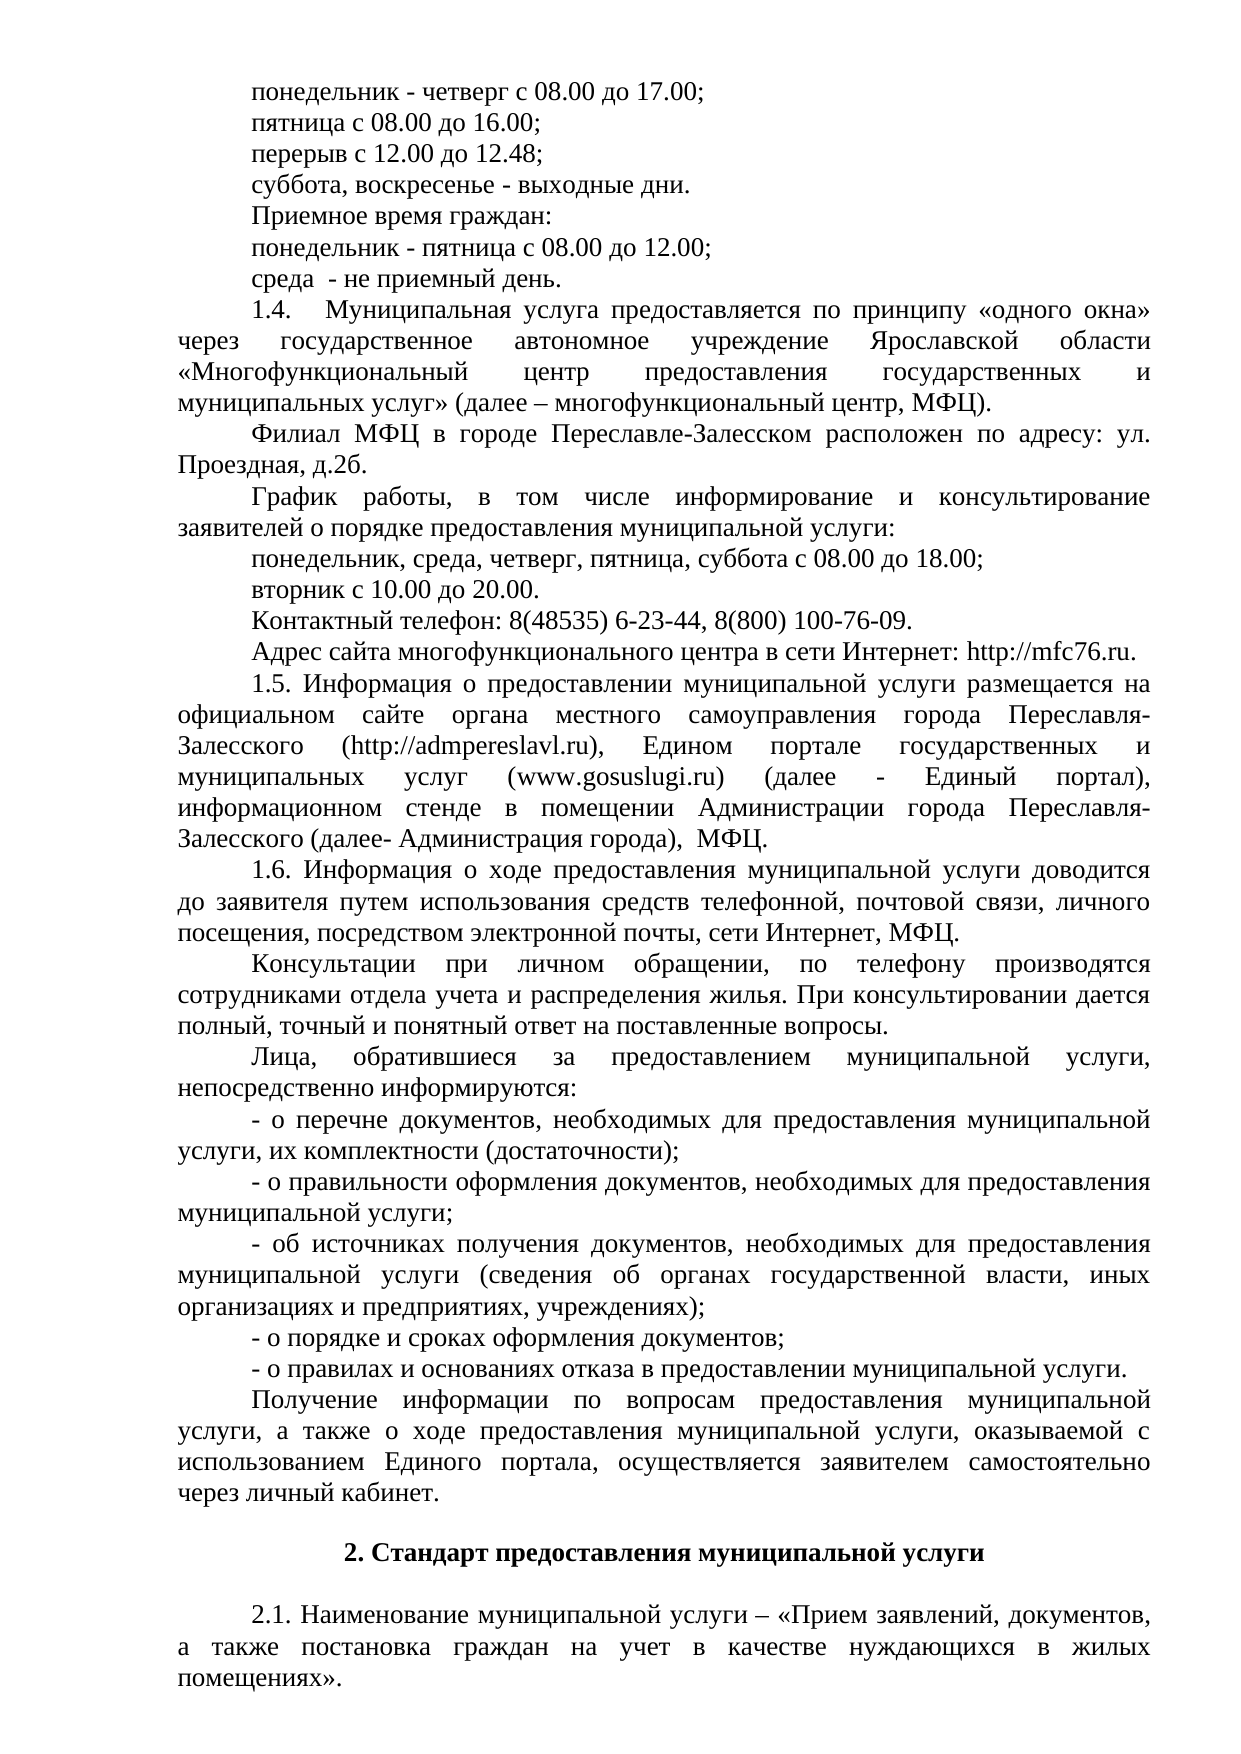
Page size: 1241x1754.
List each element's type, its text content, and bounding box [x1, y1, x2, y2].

text Приемное время граждан: [177, 199, 1152, 231]
text понедельник - пятница с 08.00 до 12.00; [251, 231, 1152, 262]
text Контактный телефон: 8(48535) 6-23-44, 8(800) 100-76-09. [177, 604, 1152, 636]
text - о правилах и основаниях отказа в предоставлении муниципальной услуги. [251, 1352, 1152, 1383]
text 2.1. Наименование муниципальной услуги – «Прием заявлений, документов, а также постановка граждан на учет в качестве нуждающихся в жилых помещениях». [177, 1599, 1152, 1692]
text суббота, воскресенье - выходные дни. [251, 168, 1152, 199]
text Филиал МФЦ в городе Переславле-Залесском расположен по адресу: ул. Проездная, д.2б. [177, 417, 1152, 480]
subtitle 2. Стандарт предоставления муниципальной услуги [177, 1536, 1152, 1567]
text - о правильности оформления документов, необходимых для предоставления муниципальной услуги; [177, 1165, 1152, 1227]
list Муниципальная услуга предоставляется по принципу «одного окна» через государственное автономное учреждение Ярославской области «Многофункциональный центр предоставления государственных и муниципальных услуг» (далее – многофункциональный центр, МФЦ). [177, 293, 1152, 417]
text 1.5. Информация о предоставлении муниципальной услуги размещается на официальном сайте органа местного самоуправления города Переславля-Залесского (http://admpereslavl.ru), Едином портале государственных и муниципальных услуг (www.gosuslugi.ru) (далее - Единый портал), информационном стенде в помещении Администрации города Переславля-Залесского (далее- Администрация города), МФЦ. [177, 667, 1152, 853]
text перерыв с 12.00 до 12.48; [251, 137, 1152, 168]
text - об источниках получения документов, необходимых для предоставления муниципальной услуги (сведения об органах государственной власти, иных организациях и предприятиях, учреждениях); [177, 1227, 1152, 1321]
text Консультации при личном обращении, по телефону производятся сотрудниками отдела учета и распределения жилья. При консультировании дается полный, точный и понятный ответ на поставленные вопросы. [177, 947, 1152, 1040]
text понедельник - четверг с 08.00 до 17.00; [251, 75, 1152, 106]
text - о порядке и сроках оформления документов; [251, 1321, 1152, 1352]
text 1.6. Информация о ходе предоставления муниципальной услуги доводится до заявителя путем использования средств телефонной, почтовой связи, личного посещения, посредством электронной почты, сети Интернет, МФЦ. [177, 853, 1152, 947]
text среда - не приемный день. [251, 262, 1152, 293]
text понедельник, среда, четверг, пятница, суббота с 08.00 до 18.00; [177, 542, 1152, 573]
text Лица, обратившиеся за предоставлением муниципальной услуги, непосредственно информируются: [177, 1040, 1152, 1103]
text Адрес сайта многофункционального центра в сети Интернет: http://mfc76.ru. [177, 636, 1152, 667]
text Получение информации по вопросам предоставления муниципальной услуги, а также о ходе предоставления муниципальной услуги, оказываемой с использованием Единого портала, осуществляется заявителем самостоятельно через личный кабинет. [177, 1383, 1152, 1508]
text пятница с 08.00 до 16.00; [251, 106, 1152, 137]
text вторник с 10.00 до 20.00. [177, 573, 1152, 604]
text График работы, в том числе информирование и консультирование заявителей о порядке предоставления муниципальной услуги: [177, 480, 1152, 542]
text - о перечне документов, необходимых для предоставления муниципальной услуги, их комплектности (достаточности); [177, 1103, 1152, 1165]
